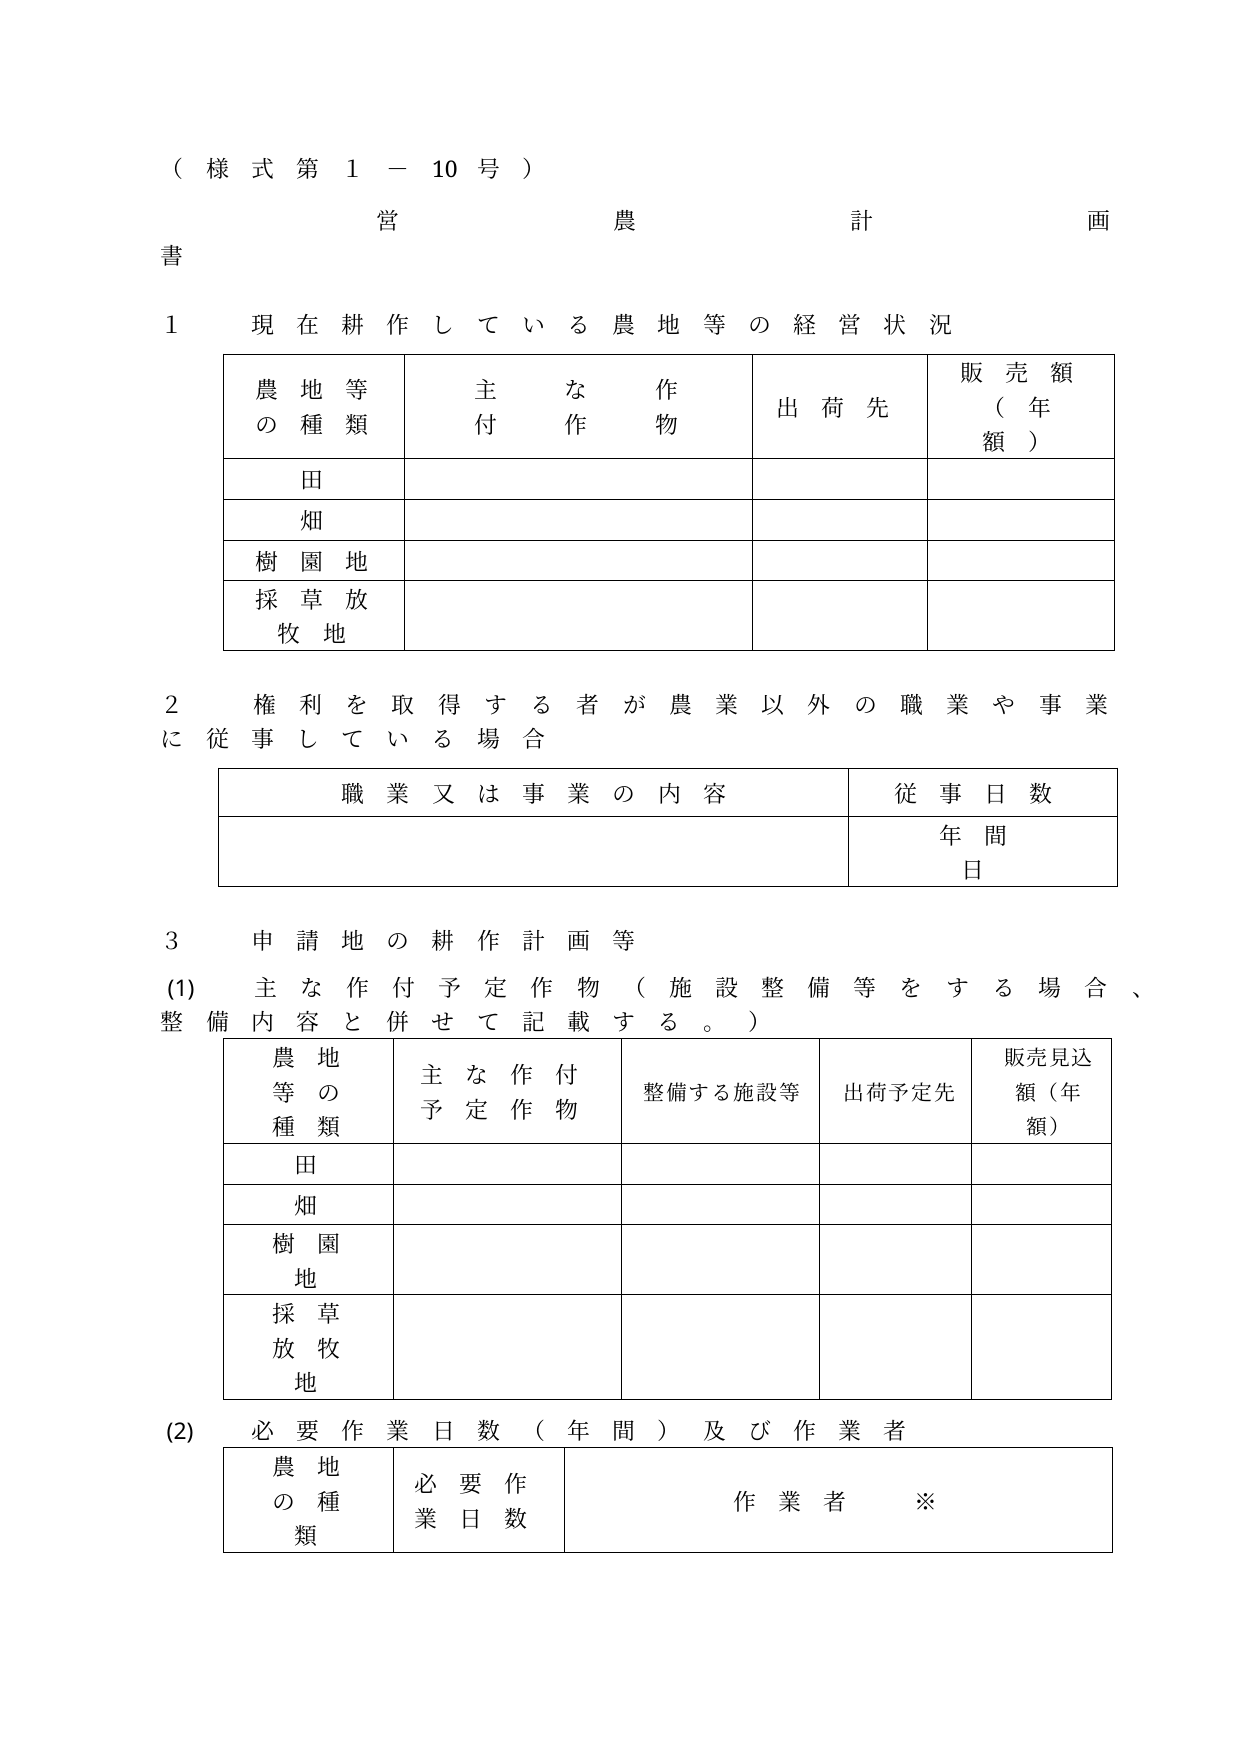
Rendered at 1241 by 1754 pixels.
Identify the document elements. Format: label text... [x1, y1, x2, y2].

text 営 農 計 画 書 [161, 203, 1133, 272]
table_header 出荷予定先 [820, 1039, 971, 1143]
table_header 主な作付予定作物 [394, 1039, 621, 1143]
text ３ 申請地の耕作計画等 [161, 922, 1133, 956]
table_cell [405, 541, 752, 580]
table_cell 樹園地 [224, 541, 404, 580]
table_header 職業又は事業の内容 [219, 769, 848, 816]
table_header 販売見込額（年額） [972, 1039, 1111, 1143]
text (1) 主な作付予定作物（施設整備等をする場合、整備内容と併せて記載する。） [161, 969, 1133, 1038]
table_cell [972, 1144, 1111, 1183]
table_cell [928, 459, 1114, 499]
table_cell [820, 1185, 971, 1224]
table_cell [753, 459, 927, 499]
table_cell [622, 1185, 819, 1224]
table_header 農地等の種類 [224, 1039, 393, 1143]
table_cell [820, 1295, 971, 1399]
table_cell [972, 1225, 1111, 1294]
table_cell [928, 500, 1114, 539]
table_header 整備する施設等 [622, 1039, 819, 1143]
table_cell [622, 1225, 819, 1294]
table_cell [928, 581, 1114, 650]
table_cell [394, 1185, 621, 1224]
table_cell [394, 1144, 621, 1183]
text （様式第１－10号） [161, 151, 1133, 185]
table_header 必要作業日数 [394, 1448, 564, 1552]
table_cell [972, 1295, 1111, 1399]
table_cell [622, 1295, 819, 1399]
table_cell [394, 1225, 621, 1294]
table_header 従事日数 [849, 769, 1117, 816]
table_cell 田 [224, 459, 404, 499]
table_header 農地等の種類 [224, 355, 404, 458]
table_header 主 な 作 付 作 物 [405, 355, 752, 458]
table_cell 採草放牧地 [224, 1295, 393, 1399]
text １ 現在耕作している農地等の経営状況 [161, 306, 1133, 341]
table_header 作業者 ※ [565, 1448, 1112, 1552]
table_cell 畑 [224, 500, 404, 539]
table_cell [820, 1225, 971, 1294]
text ２ 権利を取得する者が農業以外の職業や事業に従事している場合 [161, 686, 1133, 755]
table_cell [219, 817, 848, 886]
table_cell [928, 541, 1114, 580]
table_cell [405, 459, 752, 499]
table_cell [405, 581, 752, 650]
table_cell 田 [224, 1144, 393, 1183]
table_cell [753, 500, 927, 539]
table_cell [405, 500, 752, 539]
table_cell 畑 [224, 1185, 393, 1224]
table_cell [394, 1295, 621, 1399]
table_cell 樹園地 [224, 1225, 393, 1294]
table_cell [753, 541, 927, 580]
table_cell [753, 581, 927, 650]
table_cell 採草放牧地 [224, 581, 404, 650]
table_cell 年間 日 [849, 817, 1117, 886]
table_header 出荷先 [753, 355, 927, 458]
table_cell [622, 1144, 819, 1183]
table_header 農地の種類 [224, 1448, 393, 1552]
text (2) 必要作業日数（年間）及び作業者 [161, 1413, 1133, 1447]
table_cell [972, 1185, 1111, 1224]
table_cell [820, 1144, 971, 1183]
table_header 販売額（年額） [928, 355, 1114, 458]
